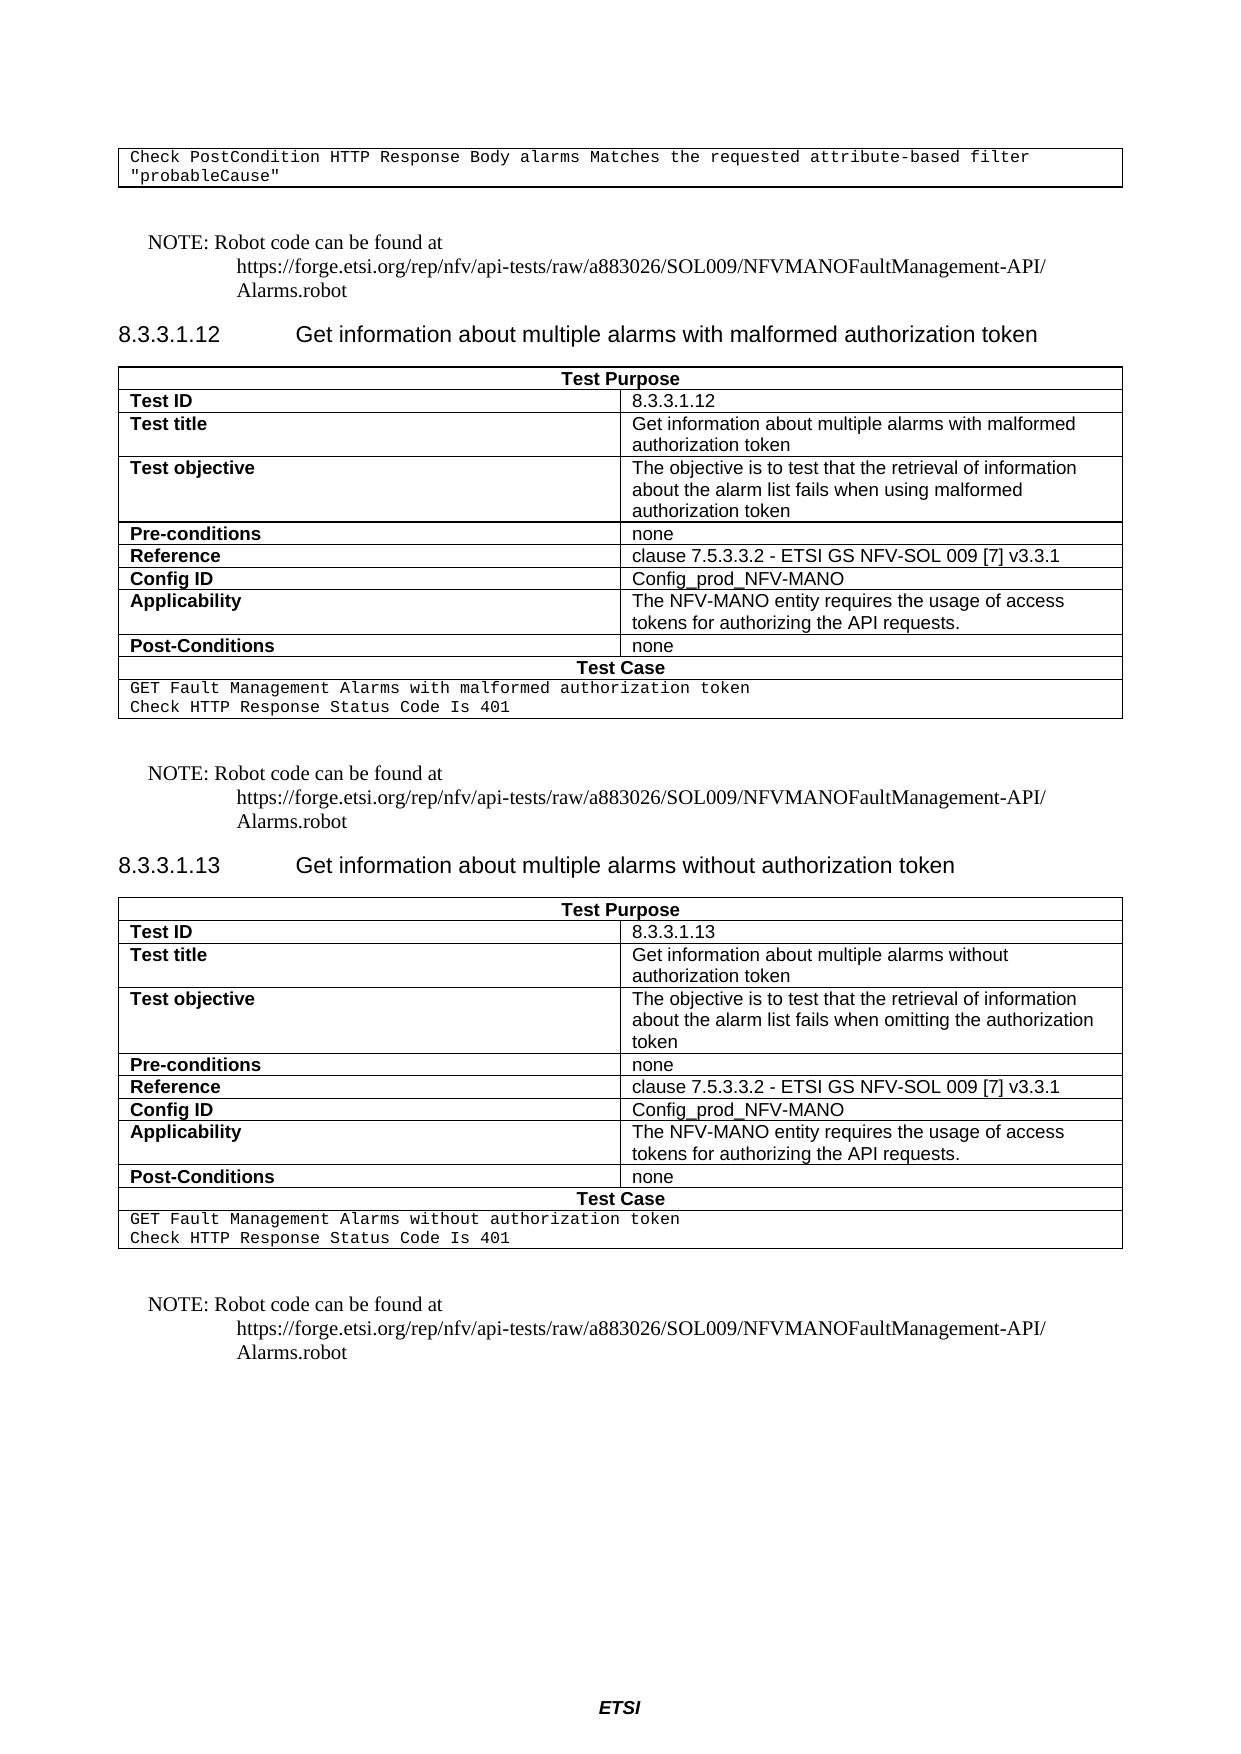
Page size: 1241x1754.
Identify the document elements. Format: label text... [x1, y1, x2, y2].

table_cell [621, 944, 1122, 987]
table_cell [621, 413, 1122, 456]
text NOTE: Robot code can be found at https://forge.etsi.org/rep/nfv/api-tests/raw/a883026/SOL009/NFVMANOFaultManagement-API/Alarms.robot [148, 761, 1122, 833]
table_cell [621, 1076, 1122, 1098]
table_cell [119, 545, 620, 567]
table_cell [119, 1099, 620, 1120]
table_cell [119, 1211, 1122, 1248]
subtitle 8.3.3.1.12 Get information about multiple alarms with malformed authorization token [118, 321, 1122, 348]
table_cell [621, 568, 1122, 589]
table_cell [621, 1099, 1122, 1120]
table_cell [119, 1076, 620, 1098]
text NOTE: Robot code can be found at https://forge.etsi.org/rep/nfv/api-tests/raw/a883026/SOL009/NFVMANOFaultManagement-API/Alarms.robot [148, 1292, 1122, 1364]
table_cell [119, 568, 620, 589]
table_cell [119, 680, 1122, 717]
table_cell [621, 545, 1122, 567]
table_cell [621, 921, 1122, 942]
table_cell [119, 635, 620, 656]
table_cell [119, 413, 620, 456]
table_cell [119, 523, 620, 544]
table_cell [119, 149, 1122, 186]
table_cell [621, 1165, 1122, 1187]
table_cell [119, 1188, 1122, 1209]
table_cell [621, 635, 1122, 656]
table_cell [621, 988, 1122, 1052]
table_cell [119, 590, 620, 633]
subtitle 8.3.3.1.13 Get information about multiple alarms without authorization token [118, 852, 1122, 878]
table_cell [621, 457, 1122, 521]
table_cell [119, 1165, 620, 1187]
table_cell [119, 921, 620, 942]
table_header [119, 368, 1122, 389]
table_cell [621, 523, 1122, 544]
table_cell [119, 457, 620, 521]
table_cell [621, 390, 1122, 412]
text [148, 230, 1122, 302]
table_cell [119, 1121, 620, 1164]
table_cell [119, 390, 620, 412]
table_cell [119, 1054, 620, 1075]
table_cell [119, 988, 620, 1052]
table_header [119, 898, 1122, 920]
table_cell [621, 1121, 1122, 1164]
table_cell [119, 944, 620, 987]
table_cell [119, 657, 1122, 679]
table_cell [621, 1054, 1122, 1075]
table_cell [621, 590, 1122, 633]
